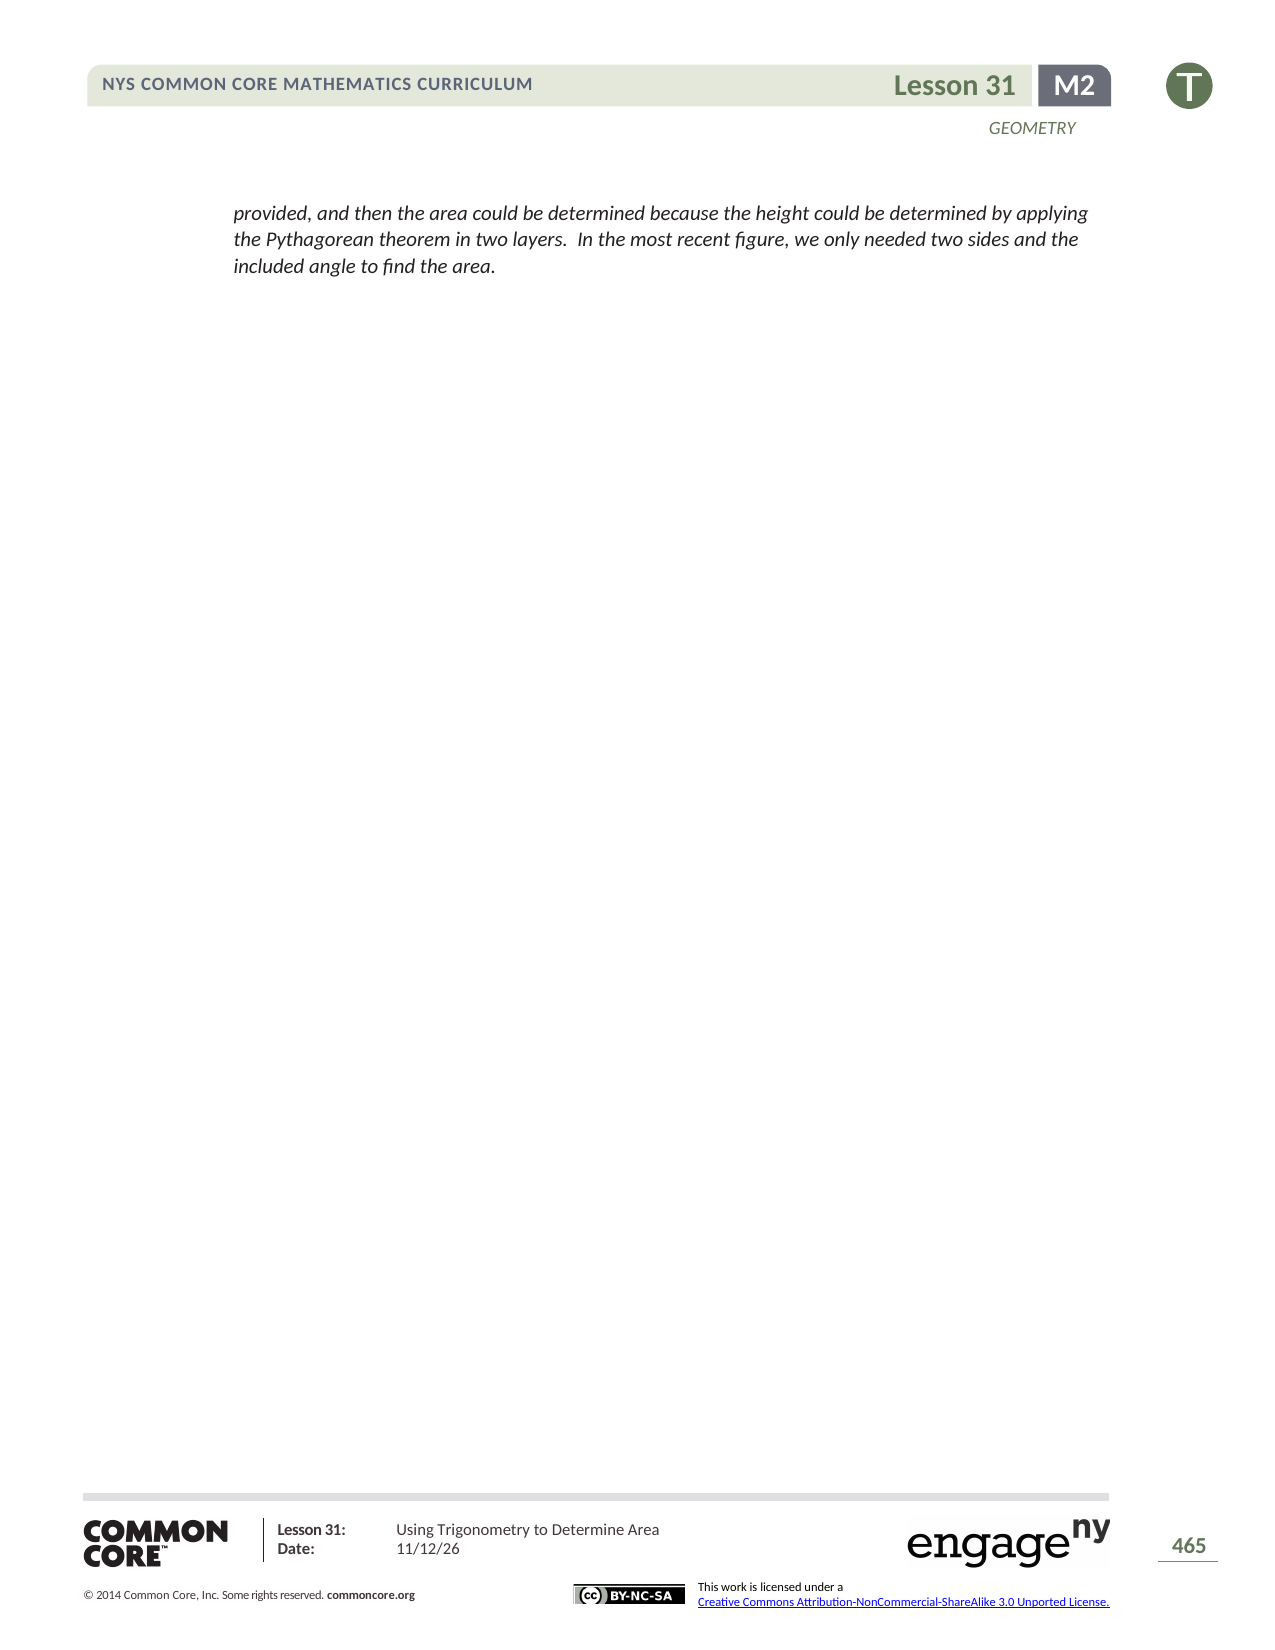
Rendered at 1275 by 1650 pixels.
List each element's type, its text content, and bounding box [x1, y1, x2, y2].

picture [572, 1584, 685, 1604]
picture [79, 1515, 232, 1572]
picture [906, 1515, 1110, 1569]
